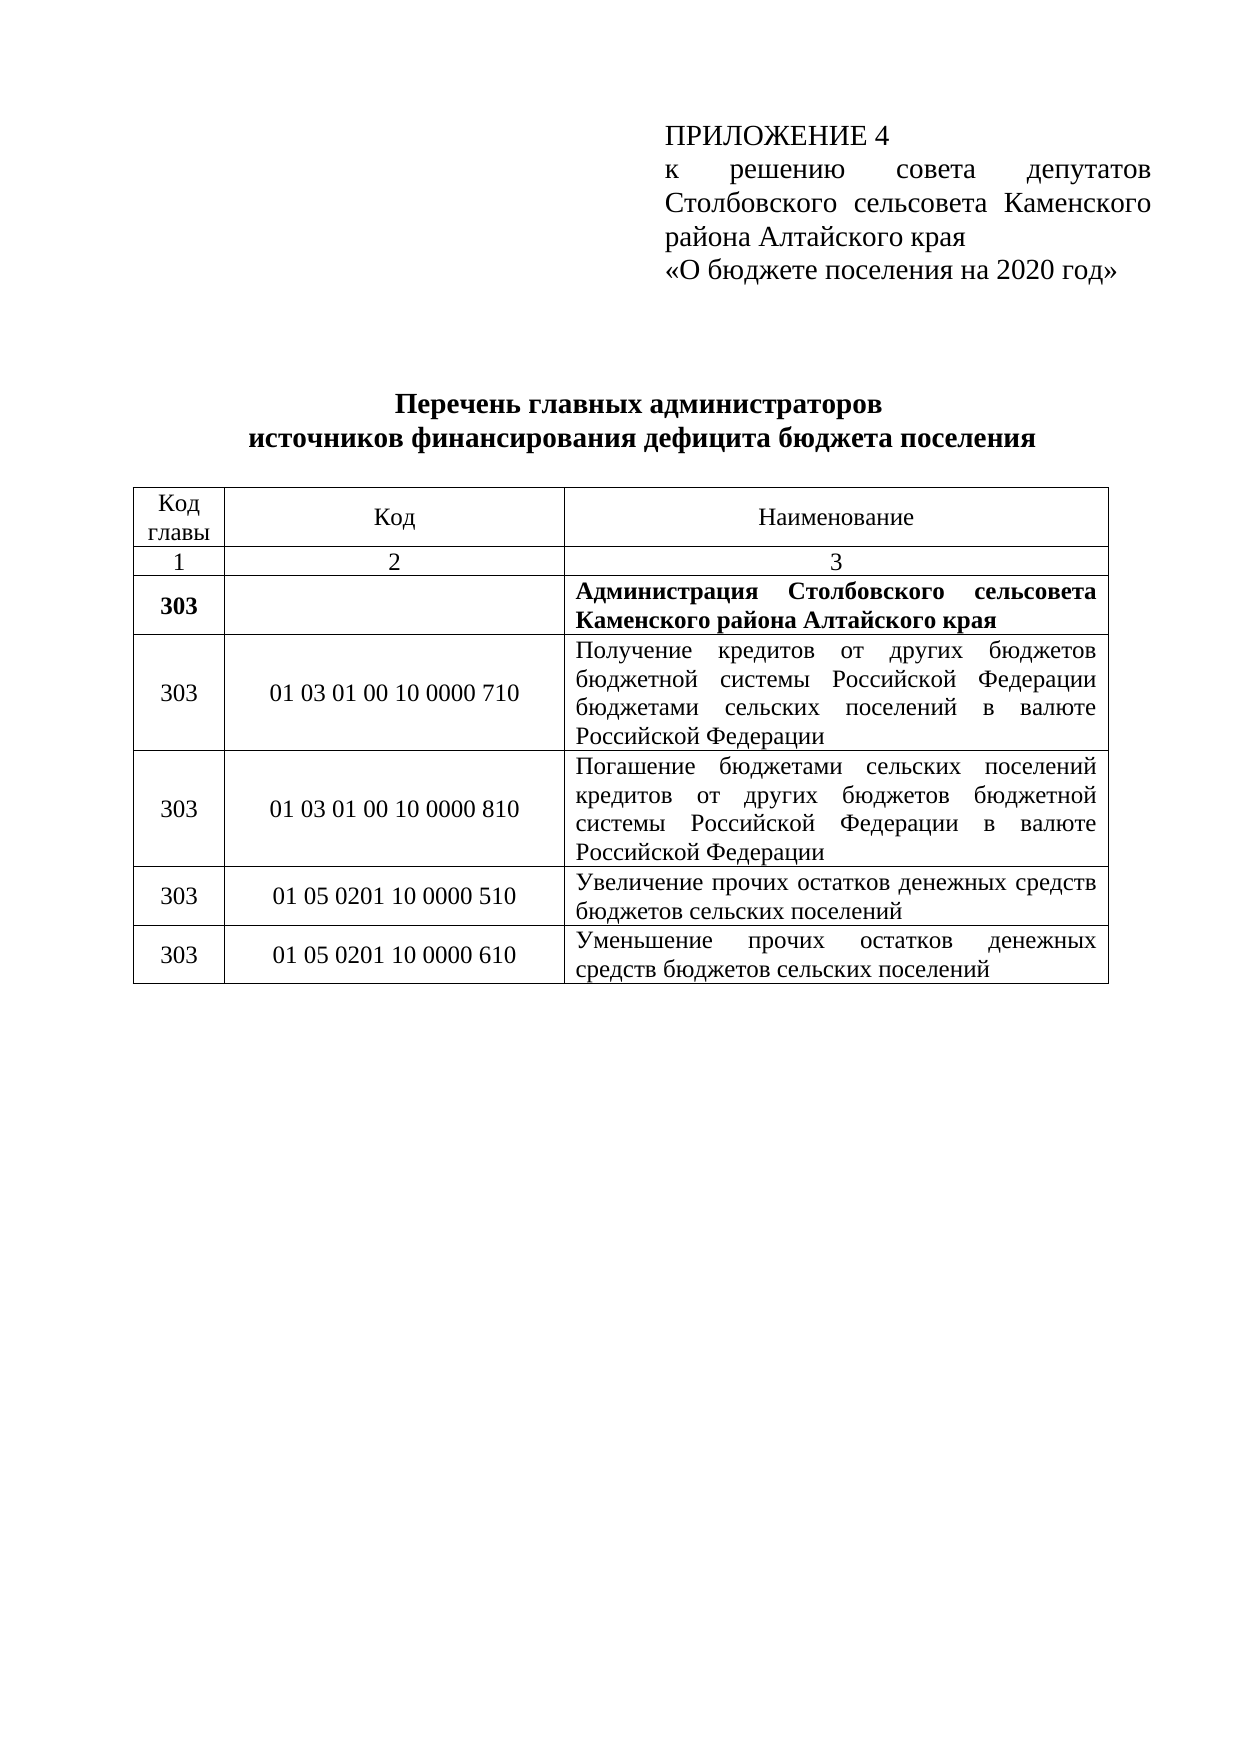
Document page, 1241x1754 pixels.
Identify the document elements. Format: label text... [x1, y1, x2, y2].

table_cell 303 [134, 926, 224, 983]
table_cell 01 03 01 00 10 0000 710 [225, 635, 564, 750]
table_header Код главы [134, 488, 224, 546]
table_cell 303 [134, 635, 224, 750]
table_header Наименование [565, 488, 1108, 546]
table_cell Администрация Столбовского сельсовета Каменского района Алтайского края [565, 576, 1108, 634]
text «О бюджете поселения на 2020 год» [664, 252, 1152, 286]
table_cell 01 05 0201 10 0000 610 [225, 926, 564, 983]
table_cell Уменьшение прочих остатков денежных средств бюджетов сельских поселений [565, 926, 1108, 983]
table_cell Получение кредитов от других бюджетов бюджетной системы Российской Федерации бюджетами сельских поселений в валюте Российской Федерации [565, 635, 1108, 750]
table_header Код [225, 488, 564, 546]
table_cell 303 [134, 867, 224, 924]
table_cell 303 [134, 751, 224, 866]
table_cell [225, 576, 564, 634]
table_cell 01 05 0201 10 0000 510 [225, 867, 564, 924]
text к решению совета депутатов Столбовского сельсовета Каменского района Алтайского края [664, 152, 1152, 252]
table_cell 303 [134, 576, 224, 634]
table_cell 2 [225, 547, 564, 575]
table_cell 1 [134, 547, 224, 575]
table_cell Увеличение прочих остатков денежных средств бюджетов сельских поселений [565, 867, 1108, 924]
table_cell Погашение бюджетами сельских поселений кредитов от других бюджетов бюджетной системы Российской Федерации в валюте Российской Федерации [565, 751, 1108, 866]
text Перечень главных администраторов источников финансирования дефицита бюджета поселения [133, 386, 1152, 453]
table_cell 01 03 01 00 10 0000 810 [225, 751, 564, 866]
table_cell 3 [565, 547, 1108, 575]
text Приложение 4 [664, 118, 1152, 152]
